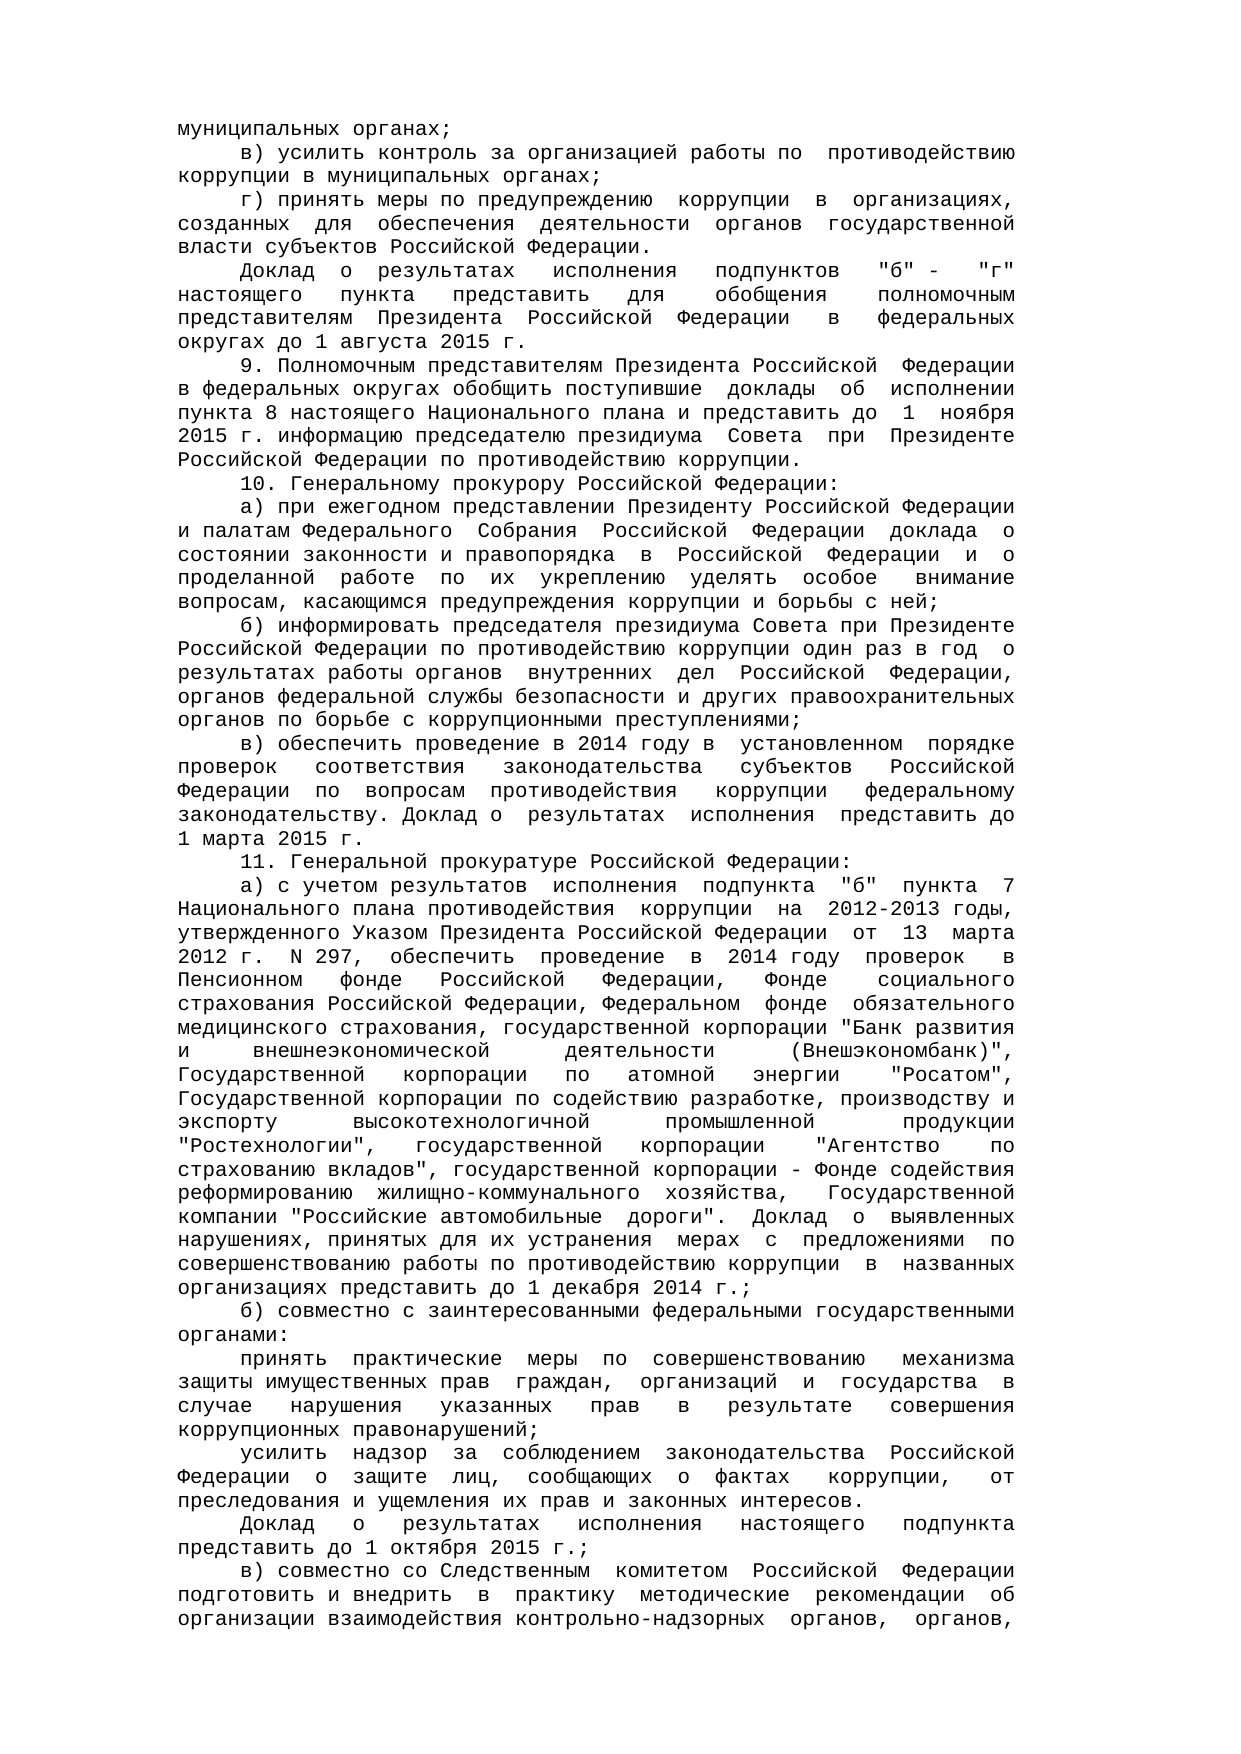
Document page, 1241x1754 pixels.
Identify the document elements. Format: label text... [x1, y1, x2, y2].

text 10. Генеральному прокурору Российской Федерации: [177, 473, 1152, 496]
text Государственной корпорации по атомной энергии "Росатом", [177, 1064, 1152, 1088]
text б) информировать председателя президиума Совета при Президенте [177, 615, 1152, 638]
text 1 марта 2015 г. [177, 827, 1152, 851]
text Пенсионном фонде Российской Федерации, Фонде социального [177, 969, 1152, 993]
text 2012 г. N 297, обеспечить проведение в 2014 году проверок в [177, 946, 1152, 969]
text в) усилить контроль за организацией работы по противодействию [177, 142, 1152, 165]
text нарушениях, принятых для их устранения мерах с предложениями по [177, 1229, 1152, 1253]
text представить до 1 октября 2015 г.; [177, 1537, 1152, 1561]
text и палатам Федерального Собрания Российской Федерации доклада о [177, 520, 1152, 544]
text вопросам, касающимся предупреждения коррупции и борьбы с ней; [177, 591, 1152, 615]
text реформированию жилищно-коммунального хозяйства, Государственной [177, 1182, 1152, 1206]
text результатах работы органов внутренних дел Российской Федерации, [177, 662, 1152, 686]
text Доклад о результатах исполнения настоящего подпункта [177, 1513, 1152, 1537]
text защиты имущественных прав граждан, организаций и государства в [177, 1371, 1152, 1395]
text органами: [177, 1324, 1152, 1348]
text Федерации по вопросам противодействия коррупции федеральному [177, 780, 1152, 804]
text и внешнеэкономической деятельности (Внешэкономбанк)", [177, 1040, 1152, 1064]
text в) совместно со Следственным комитетом Российской Федерации [177, 1561, 1152, 1584]
text Доклад о результатах исполнения подпунктов "б" - "г" [177, 260, 1152, 284]
text усилить надзор за соблюдением законодательства Российской [177, 1442, 1152, 1466]
text экспорту высокотехнологичной промышленной продукции [177, 1111, 1152, 1135]
text компании "Российские автомобильные дороги". Доклад о выявленных [177, 1206, 1152, 1229]
text страхованию вкладов", государственной корпорации - Фонде содействия [177, 1158, 1152, 1182]
text представителям Президента Российской Федерации в федеральных [177, 307, 1152, 331]
text состоянии законности и правопорядка в Российской Федерации и о [177, 544, 1152, 567]
text Национального плана противодействия коррупции на 2012-2013 годы, [177, 898, 1152, 922]
text принять практические меры по совершенствованию механизма [177, 1348, 1152, 1371]
text 9. Полномочным представителям Президента Российской Федерации [177, 354, 1152, 378]
text муниципальных органах; [177, 118, 1152, 142]
text а) при ежегодном представлении Президенту Российской Федерации [177, 496, 1152, 520]
text 11. Генеральной прокуратуре Российской Федерации: [177, 851, 1152, 875]
text случае нарушения указанных прав в результате совершения [177, 1395, 1152, 1419]
text утвержденного Указом Президента Российской Федерации от 13 марта [177, 922, 1152, 946]
text коррупции в муниципальных органах; [177, 165, 1152, 189]
text округах до 1 августа 2015 г. [177, 331, 1152, 354]
text проделанной работе по их укреплению уделять особое внимание [177, 567, 1152, 591]
text Российской Федерации по противодействию коррупции. [177, 449, 1152, 473]
text органов федеральной службы безопасности и других правоохранительных [177, 686, 1152, 709]
text организациях представить до 1 декабря 2014 г.; [177, 1277, 1152, 1300]
text г) принять меры по предупреждению коррупции в организациях, [177, 189, 1152, 213]
text органов по борьбе с коррупционными преступлениями; [177, 709, 1152, 733]
text пункта 8 настоящего Национального плана и представить до 1 ноября [177, 402, 1152, 426]
text Государственной корпорации по содействию разработке, производству и [177, 1088, 1152, 1111]
text в федеральных округах обобщить поступившие доклады об исполнении [177, 378, 1152, 402]
text законодательству. Доклад о результатах исполнения представить до [177, 804, 1152, 827]
text проверок соответствия законодательства субъектов Российской [177, 757, 1152, 780]
text власти субъектов Российской Федерации. [177, 236, 1152, 260]
text в) обеспечить проведение в 2014 году в установленном порядке [177, 733, 1152, 757]
text медицинского страхования, государственной корпорации "Банк развития [177, 1017, 1152, 1040]
text подготовить и внедрить в практику методические рекомендации об [177, 1584, 1152, 1608]
text страхования Российской Федерации, Федеральном фонде обязательного [177, 993, 1152, 1017]
text 2015 г. информацию председателю президиума Совета при Президенте [177, 426, 1152, 449]
text а) с учетом результатов исполнения подпункта "б" пункта 7 [177, 875, 1152, 898]
text Федерации о защите лиц, сообщающих о фактах коррупции, от [177, 1466, 1152, 1489]
text коррупционных правонарушений; [177, 1419, 1152, 1442]
text Российской Федерации по противодействию коррупции один раз в год о [177, 638, 1152, 662]
text преследования и ущемления их прав и законных интересов. [177, 1489, 1152, 1513]
text совершенствованию работы по противодействию коррупции в названных [177, 1253, 1152, 1277]
text организации взаимодействия контрольно-надзорных органов, органов, [177, 1608, 1152, 1631]
text настоящего пункта представить для обобщения полномочным [177, 284, 1152, 307]
text "Ростехнологии", государственной корпорации "Агентство по [177, 1135, 1152, 1158]
text б) совместно с заинтересованными федеральными государственными [177, 1300, 1152, 1324]
text созданных для обеспечения деятельности органов государственной [177, 213, 1152, 236]
